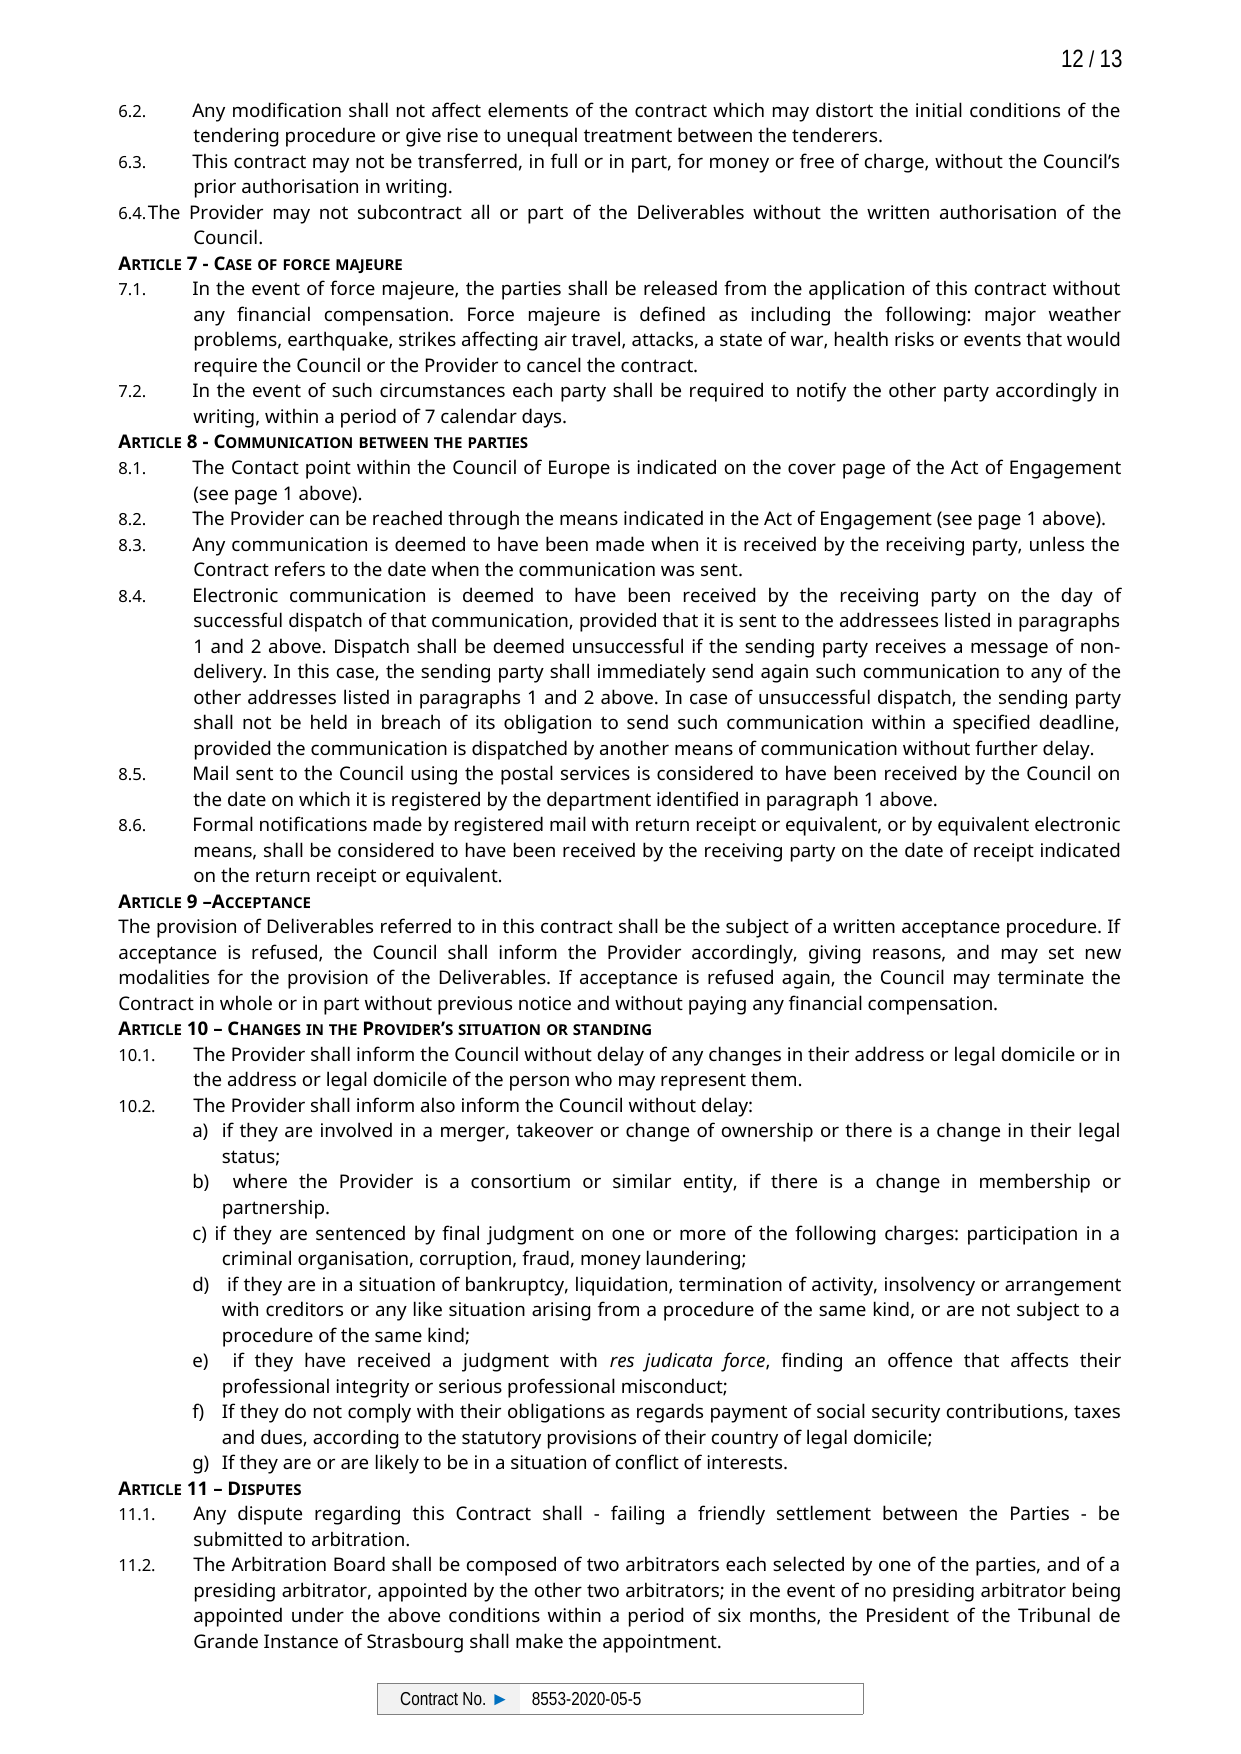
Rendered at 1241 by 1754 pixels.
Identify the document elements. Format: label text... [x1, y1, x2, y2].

list Any dispute regarding this Contract shall - failing a friendly settlement between the Parties - be submitted to arbitration. [118, 1501, 1122, 1552]
list The Provider can be reached through the means indicated in the Act of Engagement (see page 1 above). [118, 505, 1122, 531]
list Mail sent to the Council using the postal services is considered to have been received by the Council on the date on which it is registered by the department identified in paragraph 1 above. [118, 761, 1122, 812]
list if they are in a situation of bankruptcy, liquidation, termination of activity, insolvency or arrangement with creditors or any like situation arising from a procedure of the same kind, or are not subject to a procedure of the same kind; [192, 1271, 1122, 1347]
list Any communication is deemed to have been made when it is received by the receiving party, unless the Contract refers to the date when the communication was sent. [118, 531, 1122, 582]
list The Provider shall inform also inform the Council without delay: [118, 1092, 1122, 1118]
text Article 8 - Communication between the parties [118, 429, 1122, 454]
text Article 7 - Case of force majeure [118, 250, 1122, 276]
text Article 11 – Disputes [118, 1475, 1122, 1501]
list Any modification shall not affect elements of the contract which may distort the initial conditions of the tendering procedure or give rise to unequal treatment between the tenderers. [118, 97, 1122, 148]
list if they have received a judgment with res judicata force, finding an offence that affects their professional integrity or serious professional misconduct; [192, 1347, 1122, 1398]
list if they are sentenced by final judgment on one or more of the following charges: participation in a criminal organisation, corruption, fraud, money laundering; [192, 1220, 1122, 1271]
list If they do not comply with their obligations as regards payment of social security contributions, taxes and dues, according to the statutory provisions of their country of legal domicile; [192, 1398, 1122, 1449]
text The provision of Deliverables referred to in this contract shall be the subject of a written acceptance procedure. If acceptance is refused, the Council shall inform the Provider accordingly, giving reasons, and may set new modalities for the provision of the Deliverables. If acceptance is refused again, the Council may terminate the Contract in whole or in part without previous notice and without paying any financial compensation. [118, 914, 1122, 1016]
text Article 10 – Changes in the Provider’s situation or standing [118, 1016, 1122, 1041]
list In the event of force majeure, the parties shall be released from the application of this contract without any financial compensation. Force majeure is defined as including the following: major weather problems, earthquake, strikes affecting air travel, attacks, a state of war, health risks or events that would require the Council or the Provider to cancel the contract. [118, 276, 1122, 378]
list Formal notifications made by registered mail with return receipt or equivalent, or by equivalent electronic means, shall be considered to have been received by the receiving party on the date of receipt indicated on the return receipt or equivalent. [118, 812, 1122, 888]
list where the Provider is a consortium or similar entity, if there is a change in membership or partnership. [192, 1169, 1122, 1220]
list The Contact point within the Council of Europe is indicated on the cover page of the Act of Engagement (see page 1 above). [118, 454, 1122, 505]
list This contract may not be transferred, in full or in part, for money or free of charge, without the Council’s prior authorisation in writing. [118, 148, 1122, 199]
list Electronic communication is deemed to have been received by the receiving party on the day of successful dispatch of that communication, provided that it is sent to the addressees listed in paragraphs 1 and 2 above. Dispatch shall be deemed unsuccessful if the sending party receives a message of non-delivery. In this case, the sending party shall immediately send again such communication to any of the other addresses listed in paragraphs 1 and 2 above. In case of unsuccessful dispatch, the sending party shall not be held in breach of its obligation to send such communication within a specified deadline, provided the communication is dispatched by another means of communication without further delay. [118, 582, 1122, 761]
text Article 9 –Acceptance [118, 888, 1122, 914]
list The Arbitration Board shall be composed of two arbitrators each selected by one of the parties, and of a presiding arbitrator, appointed by the other two arbitrators; in the event of no presiding arbitrator being appointed under the above conditions within a period of six months, the President of the Tribunal de Grande Instance of Strasbourg shall make the appointment. [118, 1552, 1122, 1654]
list In the event of such circumstances each party shall be required to notify the other party accordingly in writing, within a period of 7 calendar days. [118, 378, 1122, 429]
list If they are or are likely to be in a situation of conflict of interests. [192, 1449, 1122, 1475]
list if they are involved in a merger, takeover or change of ownership or there is a change in their legal status; [192, 1118, 1122, 1169]
list The Provider shall inform the Council without delay of any changes in their address or legal domicile or in the address or legal domicile of the person who may represent them. [118, 1041, 1122, 1092]
list The Provider may not subcontract all or part of the Deliverables without the written authorisation of the Council. [118, 199, 1122, 250]
